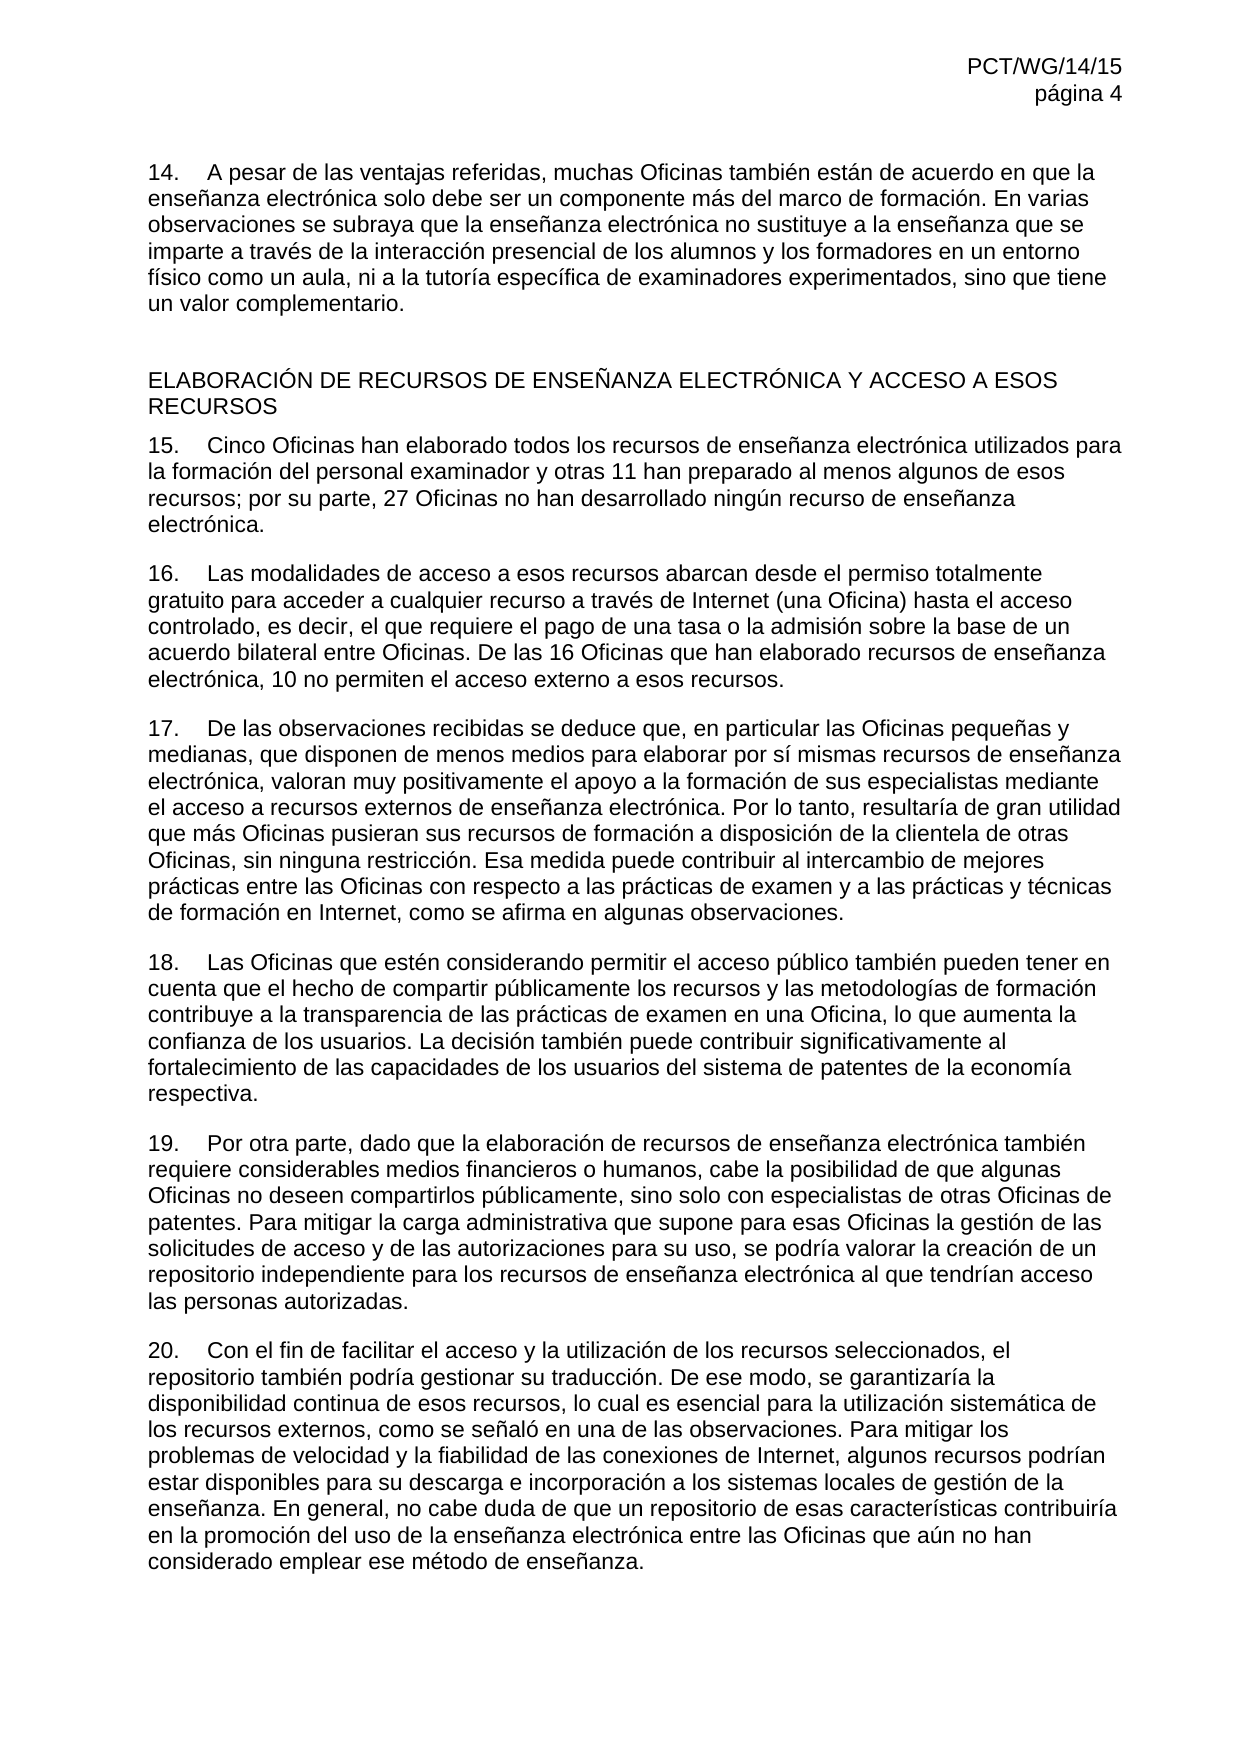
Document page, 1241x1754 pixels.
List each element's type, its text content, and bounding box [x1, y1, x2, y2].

subtitle ELABORACIÓN DE RECURSOS DE ENSEÑANZA ELECTRÓNICA Y ACCESO A ESOS RECURSOS [148, 367, 1122, 419]
text Por otra parte, dado que la elaboración de recursos de enseñanza electrónica también requiere considerables medios financieros o humanos, cabe la posibilidad de que algunas Oficinas no deseen compartirlos públicamente, sino solo con especialistas de otras Oficinas de patentes. Para mitigar la carga administrativa que supone para esas Oficinas la gestión de las solicitudes de acceso y de las autorizaciones para su uso, se podría valorar la creación de un repositorio independiente para los recursos de enseñanza electrónica al que tendrían acceso las personas autorizadas. [148, 1130, 1122, 1314]
text Con el fin de facilitar el acceso y la utilización de los recursos seleccionados, el repositorio también podría gestionar su traducción. De ese modo, se garantizaría la disponibilidad continua de esos recursos, lo cual es esencial para la utilización sistemática de los recursos externos, como se señaló en una de las observaciones. Para mitigar los problemas de velocidad y la fiabilidad de las conexiones de Internet, algunos recursos podrían estar disponibles para su descarga e incorporación a los sistemas locales de gestión de la enseñanza. En general, no cabe duda de que un repositorio de esas características contribuiría en la promoción del uso de la enseñanza electrónica entre las Oficinas que aún no han considerado emplear ese método de enseñanza. [148, 1337, 1122, 1574]
text Las Oficinas que estén considerando permitir el acceso público también pueden tener en cuenta que el hecho de compartir públicamente los recursos y las metodologías de formación contribuye a la transparencia de las prácticas de examen en una Oficina, lo que aumenta la confianza de los usuarios. La decisión también puede contribuir significativamente al fortalecimiento de las capacidades de los usuarios del sistema de patentes de la economía respectiva. [148, 949, 1122, 1107]
text Cinco Oficinas han elaborado todos los recursos de enseñanza electrónica utilizados para la formación del personal examinador y otras 11 han preparado al menos algunos de esos recursos; por su parte, 27 Oficinas no han desarrollado ningún recurso de enseñanza electrónica. [148, 432, 1122, 537]
text De las observaciones recibidas se deduce que, en particular las Oficinas pequeñas y medianas, que disponen de menos medios para elaborar por sí mismas recursos de enseñanza electrónica, valoran muy positivamente el apoyo a la formación de sus especialistas mediante el acceso a recursos externos de enseñanza electrónica. Por lo tanto, resultaría de gran utilidad que más Oficinas pusieran sus recursos de formación a disposición de la clientela de otras Oficinas, sin ninguna restricción. Esa medida puede contribuir al intercambio de mejores prácticas entre las Oficinas con respecto a las prácticas de examen y a las prácticas y técnicas de formación en Internet, como se afirma en algunas observaciones. [148, 715, 1122, 926]
text A pesar de las ventajas referidas, muchas Oficinas también están de acuerdo en que la enseñanza electrónica solo debe ser un componente más del marco de formación. En varias observaciones se subraya que la enseñanza electrónica no sustituye a la enseñanza que se imparte a través de la interacción presencial de los alumnos y los formadores en un entorno físico como un aula, ni a la tutoría específica de examinadores experimentados, sino que tiene un valor complementario. [148, 158, 1122, 317]
text Las modalidades de acceso a esos recursos abarcan desde el permiso totalmente gratuito para acceder a cualquier recurso a través de Internet (una Oficina) hasta el acceso controlado, es decir, el que requiere el pago de una tasa o la admisión sobre la base de un acuerdo bilateral entre Oficinas. De las 16 Oficinas que han elaborado recursos de enseñanza electrónica, 10 no permiten el acceso externo a esos recursos. [148, 560, 1122, 692]
